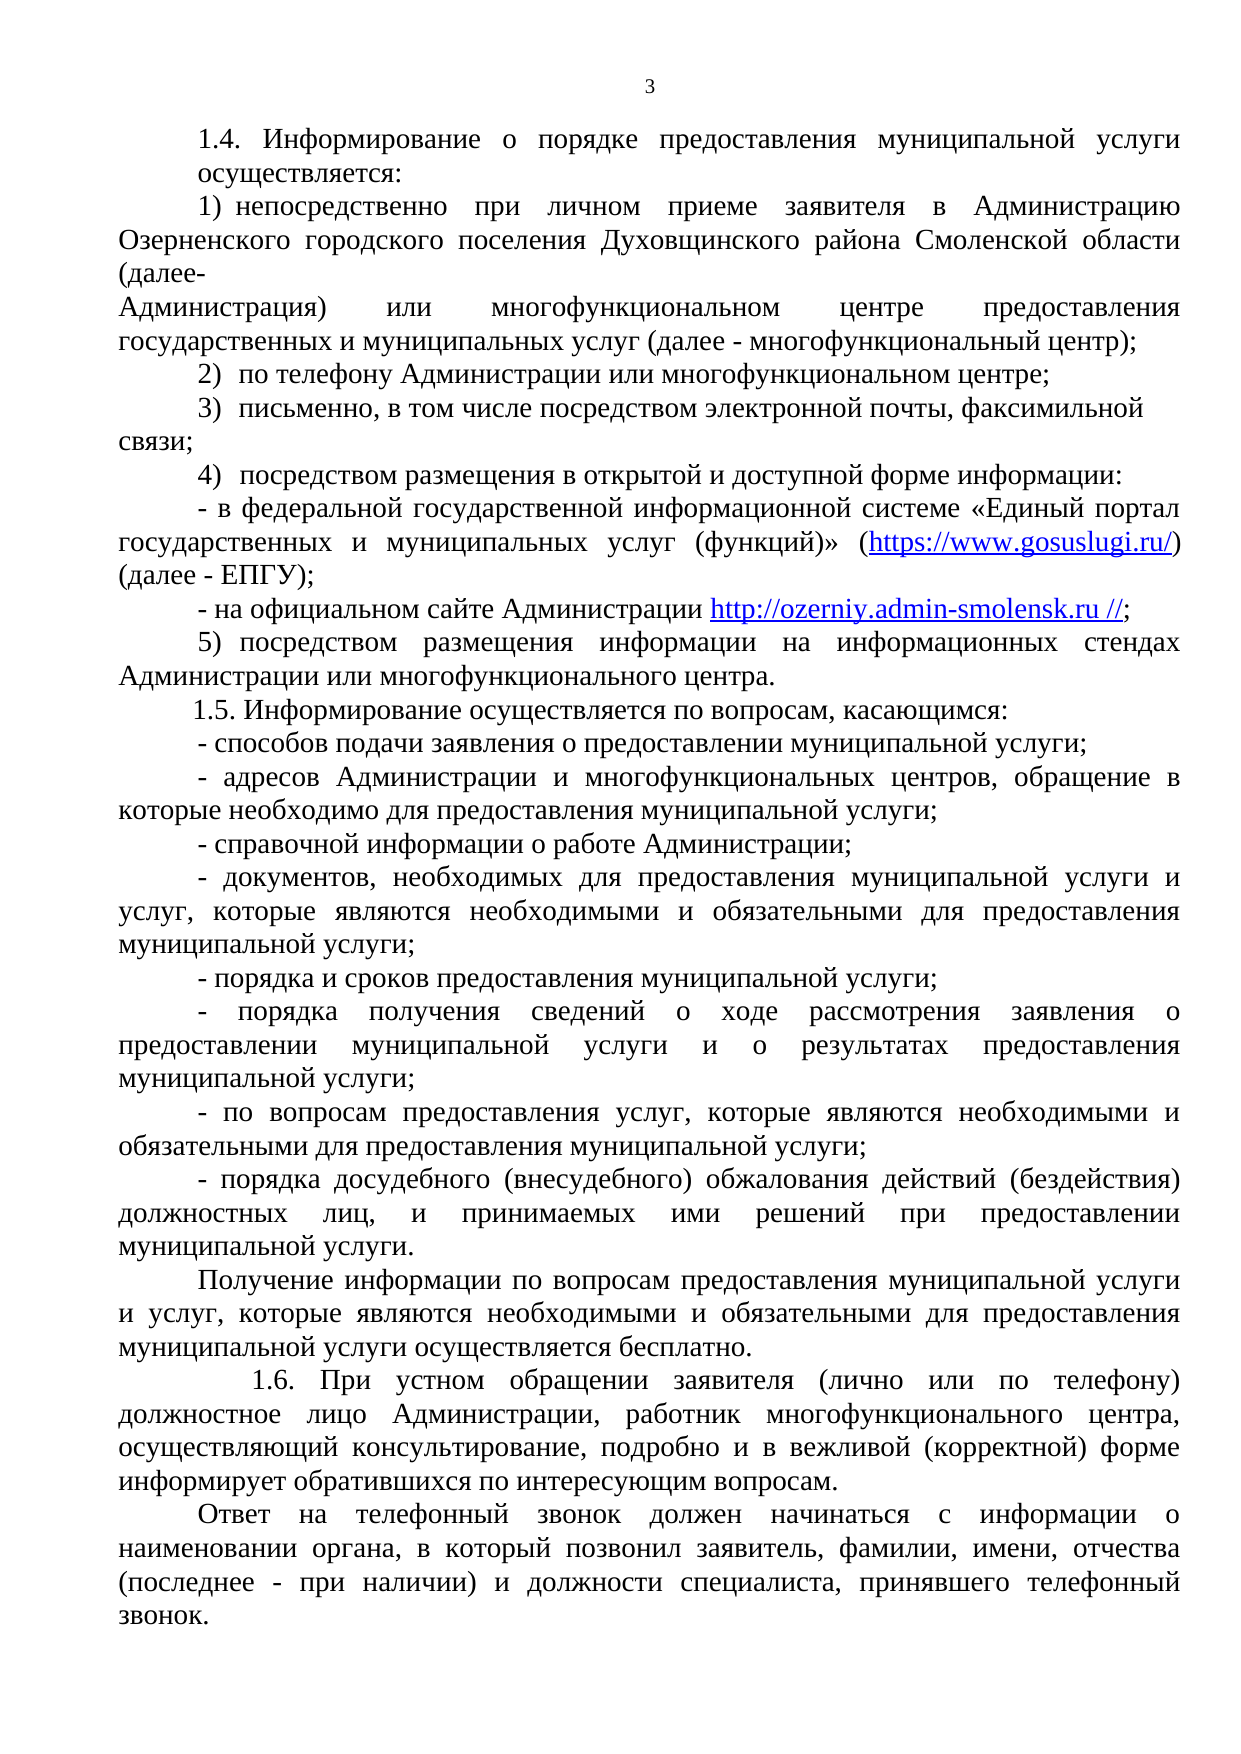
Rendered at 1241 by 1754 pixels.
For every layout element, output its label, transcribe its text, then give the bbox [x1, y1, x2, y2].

text 1.4. Информирование о порядке предоставления муниципальной услуги осуществляется: [197, 122, 1181, 189]
text 1.5. Информирование осуществляется по вопросам, касающимся: [118, 692, 1181, 726]
text - способов подачи заявления о предоставлении муниципальной услуги; [118, 726, 1181, 759]
text 1.6. При устном обращении заявителя (лично или по телефону) должностное лицо Администрации, работник многофункционального центра, осуществляющий консультирование, подробно и в вежливой (корректной) форме информирует обратившихся по интересующим вопросам. [118, 1363, 1181, 1497]
text - документов, необходимых для предоставления муниципальной услуги и услуг, которые являются необходимыми и обязательными для предоставления муниципальной услуги; [118, 860, 1181, 961]
text - в федеральной государственной информационной системе «Единый портал государственных и муниципальных услуг (функций)» (https://www.gosuslugi.ru/) (далее - ЕПГУ); [118, 491, 1181, 592]
text - по вопросам предоставления услуг, которые являются необходимыми и обязательными для предоставления муниципальной услуги; [118, 1095, 1181, 1162]
text - порядка досудебного (внесудебного) обжалования действий (бездействия) должностных лиц, и принимаемых ими решений при предоставлении муниципальной услуги. [118, 1162, 1181, 1262]
text - справочной информации о работе Администрации; [118, 826, 1181, 860]
text - адресов Администрации и многофункциональных центров, обращение в которые необходимо для предоставления муниципальной услуги; [118, 759, 1181, 826]
text - порядка и сроков предоставления муниципальной услуги; [118, 961, 1181, 994]
text связи; [118, 424, 1181, 457]
list письменно, в том числе посредством электронной почты, факсимильной [118, 390, 1181, 424]
list посредством размещения информации на информационных стендах Администрации или многофункционального центра. [118, 625, 1181, 692]
list по телефону Администрации или многофункциональном центре; [118, 357, 1181, 390]
list посредством размещения в открытой и доступной форме информации: [118, 457, 1181, 491]
text - порядка получения сведений о ходе рассмотрения заявления о предоставлении муниципальной услуги и о результатах предоставления муниципальной услуги; [118, 994, 1181, 1095]
text - на официальном сайте Администрации http://ozerniy.admin-smolensk.ru //; [118, 592, 1181, 625]
text Получение информации по вопросам предоставления муниципальной услуги и услуг, которые являются необходимыми и обязательными для предоставления муниципальной услуги осуществляется бесплатно. [118, 1262, 1181, 1363]
list непосредственно при личном приеме заявителя в Администрацию Озерненского городского поселения Духовщинского района Смоленской области (далее- [118, 189, 1181, 290]
text Администрация) или многофункциональном центре предоставления государственных и муниципальных услуг (далее - многофункциональный центр); [118, 290, 1181, 357]
text Ответ на телефонный звонок должен начинаться с информации о наименовании органа, в который позвонил заявитель, фамилии, имени, отчества (последнее - при наличии) и должности специалиста, принявшего телефонный звонок. [118, 1497, 1181, 1631]
